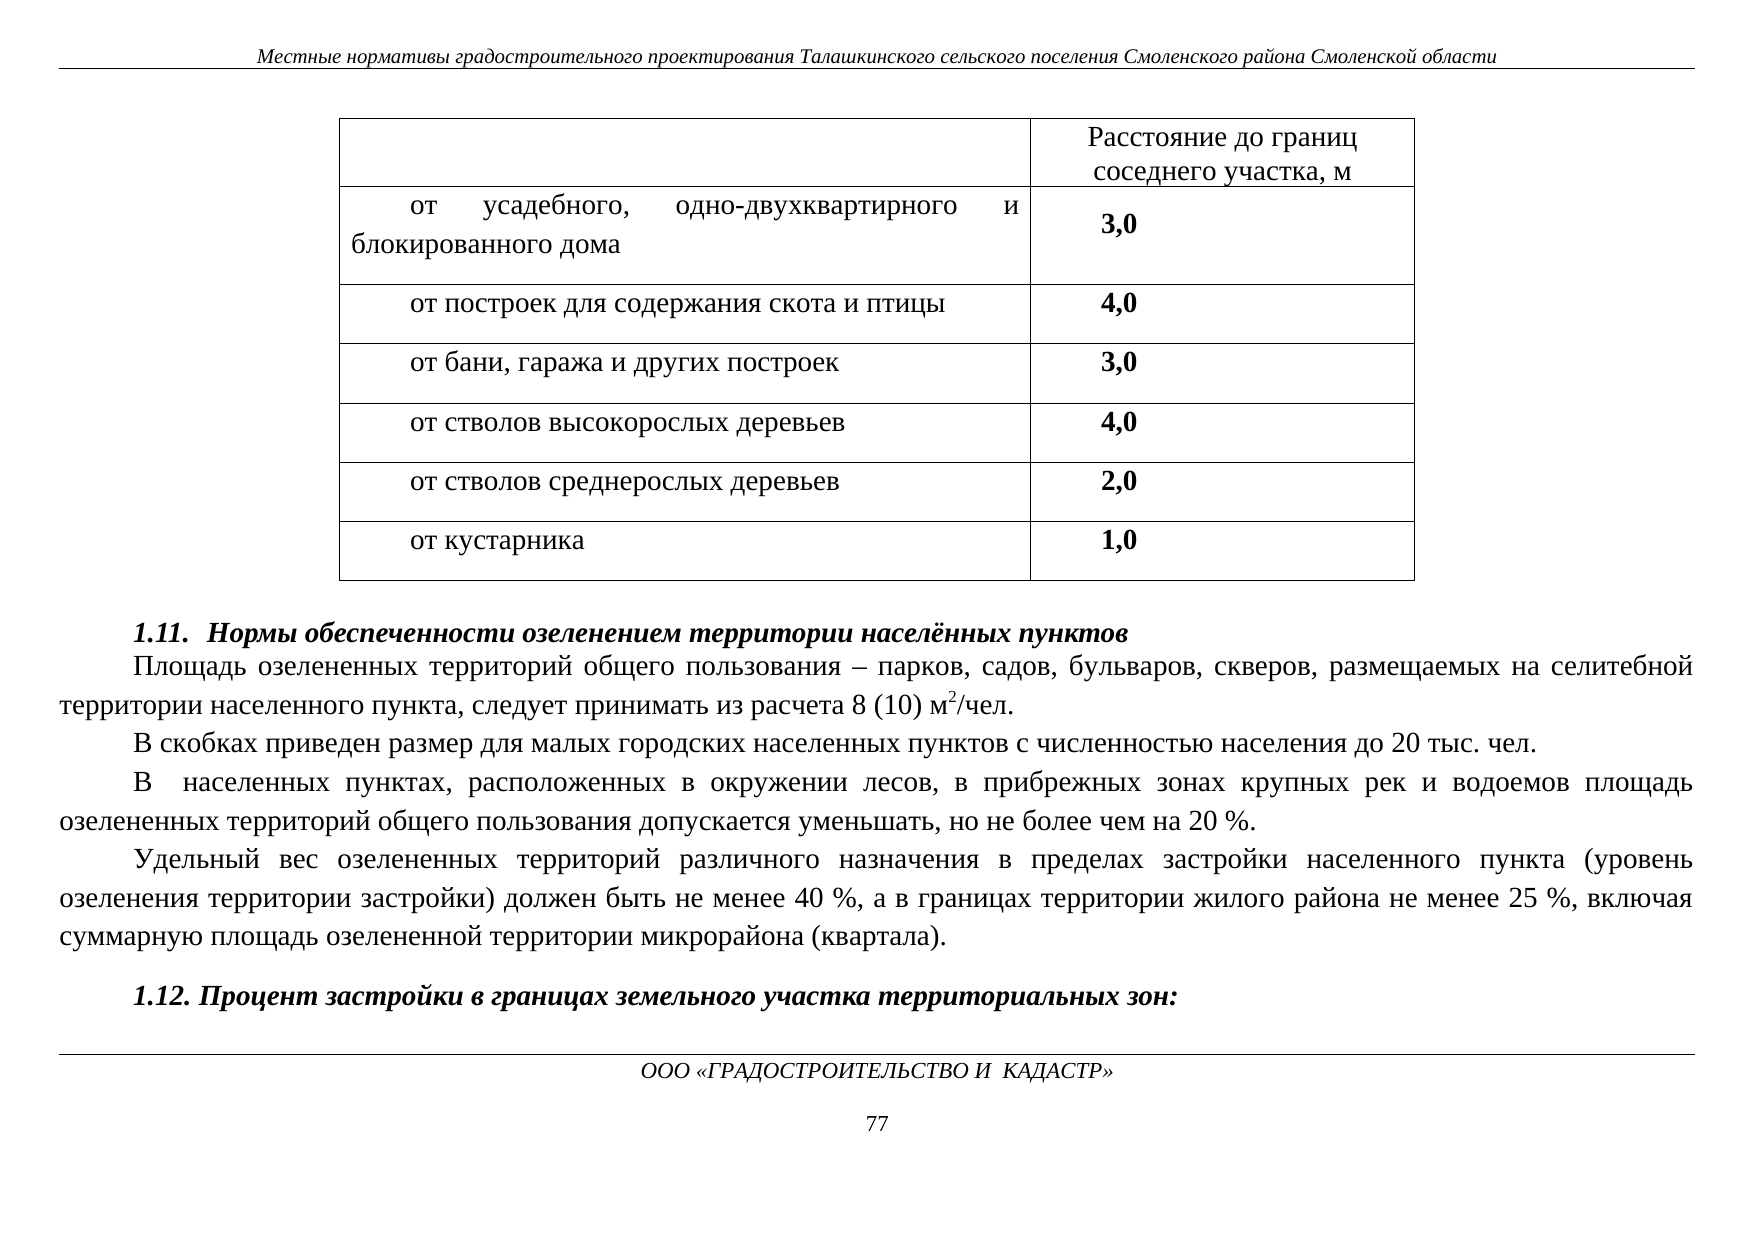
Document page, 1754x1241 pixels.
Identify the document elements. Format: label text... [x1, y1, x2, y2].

table_cell 1,0 [1031, 522, 1414, 580]
table_cell 4,0 [1031, 285, 1414, 343]
subtitle В скобках приведен размер для малых городских населенных пунктов с численностью населения до 20 тыс. чел. [59, 726, 1695, 759]
list 1.11. Нормы обеспеченности озеленением территории населённых пунктов [59, 615, 1695, 648]
table_cell от кустарника [340, 522, 1030, 580]
table_cell 3,0 [1031, 187, 1414, 284]
subtitle В населенных пунктах, расположенных в окружении лесов, в прибрежных зонах крупных рек и водоемов площадь озелененных территорий общего пользования допускается уменьшать, но не более чем на 20 %. [59, 764, 1695, 836]
list 1.12. Процент застройки в границах земельного участка территориальных зон: [59, 978, 1695, 1011]
table_cell от построек для содержания скота и птицы [340, 285, 1030, 343]
table_cell от стволов высокорослых деревьев [340, 404, 1030, 462]
subtitle Площадь озелененных территорий общего пользования – парков, садов, бульваров, скверов, размещаемых на селитебной территории населенного пункта, следует принимать из расчета 8 (10) м2/чел. [59, 648, 1695, 721]
table_header [340, 119, 1030, 186]
table_cell от стволов среднерослых деревьев [340, 463, 1030, 521]
table_cell 4,0 [1031, 404, 1414, 462]
table_header Расстояние до границ соседнего участка, м [1031, 119, 1414, 186]
table_cell 2,0 [1031, 463, 1414, 521]
text Удельный вес озелененных территорий различного назначения в пределах застройки населенного пункта (уровень озеленения территории застройки) должен быть не менее 40 %, а в границах территории жилого района не менее 25 %, включая суммарную площадь озелененной территории микрорайона (квартала). [59, 841, 1695, 952]
table_cell 3,0 [1031, 344, 1414, 403]
table_cell от усадебного, одно-двухквартирного и блокированного дома [340, 187, 1030, 284]
table_cell от бани, гаража и других построек [340, 344, 1030, 403]
